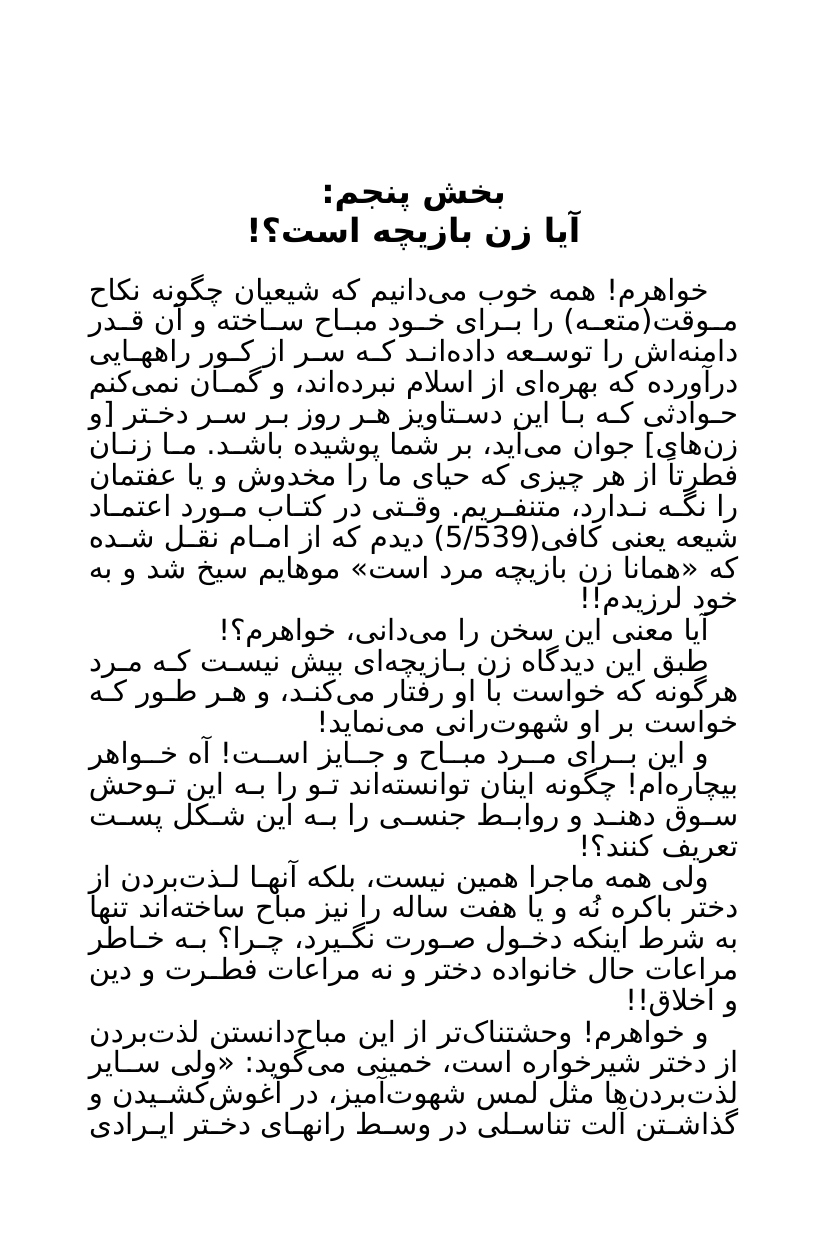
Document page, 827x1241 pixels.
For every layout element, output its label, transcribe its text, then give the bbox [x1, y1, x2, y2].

text و این برای مرد مباح و جایز است! آه خواهر بیچاره‌ام! چگونه اینان توانسته‌اند تو را به این توحش سوق دهند و روابط جنسی را به این شکل پست تعریف کنند؟! [89, 739, 738, 863]
text خواهرم! همه خوب می‌دانیم که شیعیان چگونه نکاح موقت(متعه) را برای خود مباح ساخته و آن قدر دامنه‌اش را توسعه داده‌اند که سر از کور راههایی درآورده که بهره‌ای از اسلام نبرده‌اند، و گمان نمی‌کنم حوادثی که با این دستاویز هر روز بر سر دختر [و زن‌های] جوان می‌آید، بر شما پوشیده باشد. ما زنان فطرتاً از هر چیزی که حیای ما را مخدوش و یا عفتمان را نگه ندارد، متنفریم. وقتی در کتاب مورد اعتماد شیعه یعنی کافی(5/539) دیدم که از امام نقل شده که «همانا زن بازیچه مرد است» موهایم سیخ شد و به خود لرزیدم!! [89, 276, 738, 616]
text طبق این دیدگاه زن بازیچه‌ای بیش نیست که مرد هرگونه که خواست با او رفتار می‌کند، و هر طور که خواست بر او شهوت‌رانی می‌نماید! [89, 647, 738, 739]
text بخش پنجم: آیا زن بازیچه است؟! [89, 173, 738, 251]
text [89, 1018, 738, 1141]
text آیا معنی این سخن را می‌دانی، خواهرم؟! [89, 616, 738, 647]
text ولی همه ماجرا همین نیست، بلکه آنها لذت‌بردن از دختر باکره نُه و یا هفت ساله را نیز مباح ساخته‌اند تنها به شرط اینکه دخول صورت نگیرد، چرا؟ به خاطر مراعات حال خانواده دختر و نه مراعات فطرت و دین و اخلاق!! [89, 863, 738, 1018]
